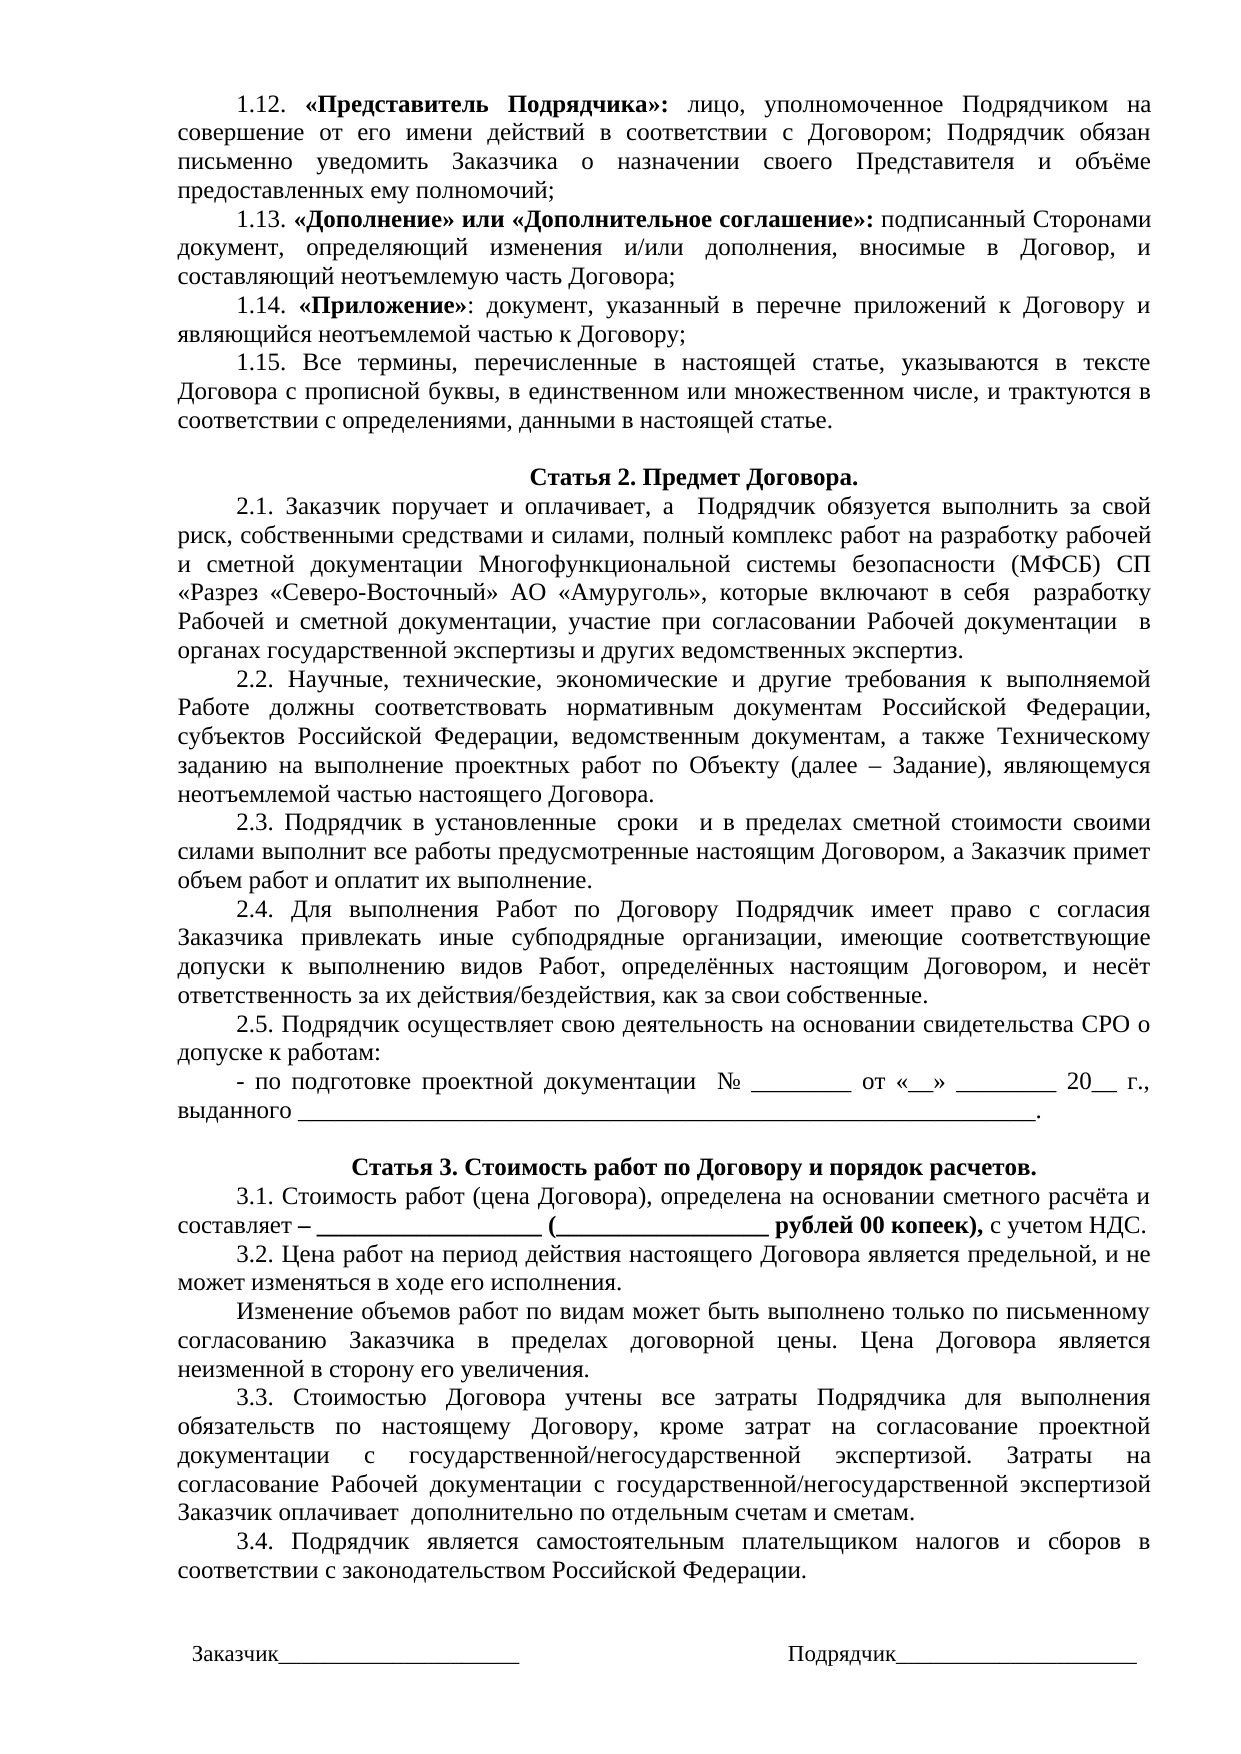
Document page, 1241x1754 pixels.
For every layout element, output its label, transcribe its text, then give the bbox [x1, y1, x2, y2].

text 3.3. Стоимостью Договора учтены все затраты Подрядчика для выполнения обязательств по настоящему Договору, кроме затрат на согласование проектной документации с государственной/негосударственной экспертизой. Затраты на согласование Рабочей документации с государственной/негосударственной экспертизой Заказчик оплачивает дополнительно по отдельным счетам и сметам. [177, 1382, 1152, 1526]
text 3.1. Стоимость работ (цена Договора), определена на основании сметного расчёта и составляет – __________________ (_________________ рублей 00 копеек), с учетом НДС. [177, 1181, 1152, 1239]
text 2.3. Подрядчик в установленные сроки и в пределах сметной стоимости своими силами выполнит все работы предусмотренные настоящим Договором, а Заказчик примет объем работ и оплатит их выполнение. [177, 807, 1152, 894]
text 3.4. Подрядчик является самостоятельным плательщиком налогов и сборов в соответствии с законодательством Российской Федерации. [177, 1526, 1152, 1584]
list 1.12. «Представитель Подрядчика»: лицо, уполномоченное Подрядчиком на совершение от его имени действий в соответствии с Договором; Подрядчик обязан письменно уведомить Заказчика о назначении своего Представителя и объёме предоставленных ему полномочий; [177, 89, 1152, 204]
text Статья 2. Предмет Договора. [177, 462, 1152, 491]
text 2.4. Для выполнения Работ по Договору Подрядчик имеет право с согласия Заказчика привлекать иные субподрядные организации, имеющие соответствующие допуски к выполнению видов Работ, определённых настоящим Договором, и несёт ответственность за их действия/бездействия, как за свои собственные. [177, 894, 1152, 1009]
text 1.15. Все термины, перечисленные в настоящей статье, указываются в тексте Договора с прописной буквы, в единственном или множественном числе, и трактуются в соответствии с определениями, данными в настоящей статье. [177, 347, 1152, 434]
text 3.2. Цена работ на период действия настоящего Договора является предельной, и не может изменяться в ходе его исполнения. [177, 1239, 1152, 1296]
list 1.14. «Приложение»: документ, указанный в перечне приложений к Договору и являющийся неотъемлемой частью к Договору; [177, 290, 1152, 347]
text - по подготовке проектной документации № ________ от «__» ________ 20__ г., выданного ___________________________________________________________. [177, 1066, 1152, 1124]
text 2.5. Подрядчик осуществляет свою деятельность на основании свидетельства СРО о допуске к работам: [177, 1009, 1152, 1066]
text Статья 3. Стоимость работ по Договору и порядок расчетов. [177, 1152, 1152, 1181]
text 2.2. Научные, технические, экономические и другие требования к выполняемой Работе должны соответствовать нормативным документам Российской Федерации, субъектов Российской Федерации, ведомственным документам, а также Техническому заданию на выполнение проектных работ по Объекту (далее – Задание), являющемуся неотъемлемой частью настоящего Договора. [177, 664, 1152, 807]
text Изменение объемов работ по видам может быть выполнено только по письменному согласованию Заказчика в пределах договорной цены. Цена Договора является неизменной в сторону его увеличения. [177, 1296, 1152, 1382]
text 2.1. Заказчик поручает и оплачивает, а Подрядчик обязуется выполнить за свой риск, собственными средствами и силами, полный комплекс работ на разработку рабочей и сметной документации Многофункциональной системы безопасности (МФСБ) СП «Разрез «Северо-Восточный» АО «Амуруголь», которые включают в себя разработку Рабочей и сметной документации, участие при согласовании Рабочей документации в органах государственной экспертизы и других ведомственных экспертиз. [177, 491, 1152, 664]
list 1.13. «Дополнение» или «Дополнительное соглашение»: подписанный Сторонами документ, определяющий изменения и/или дополнения, вносимые в Договор, и составляющий неотъемлемую часть Договора; [177, 204, 1152, 290]
